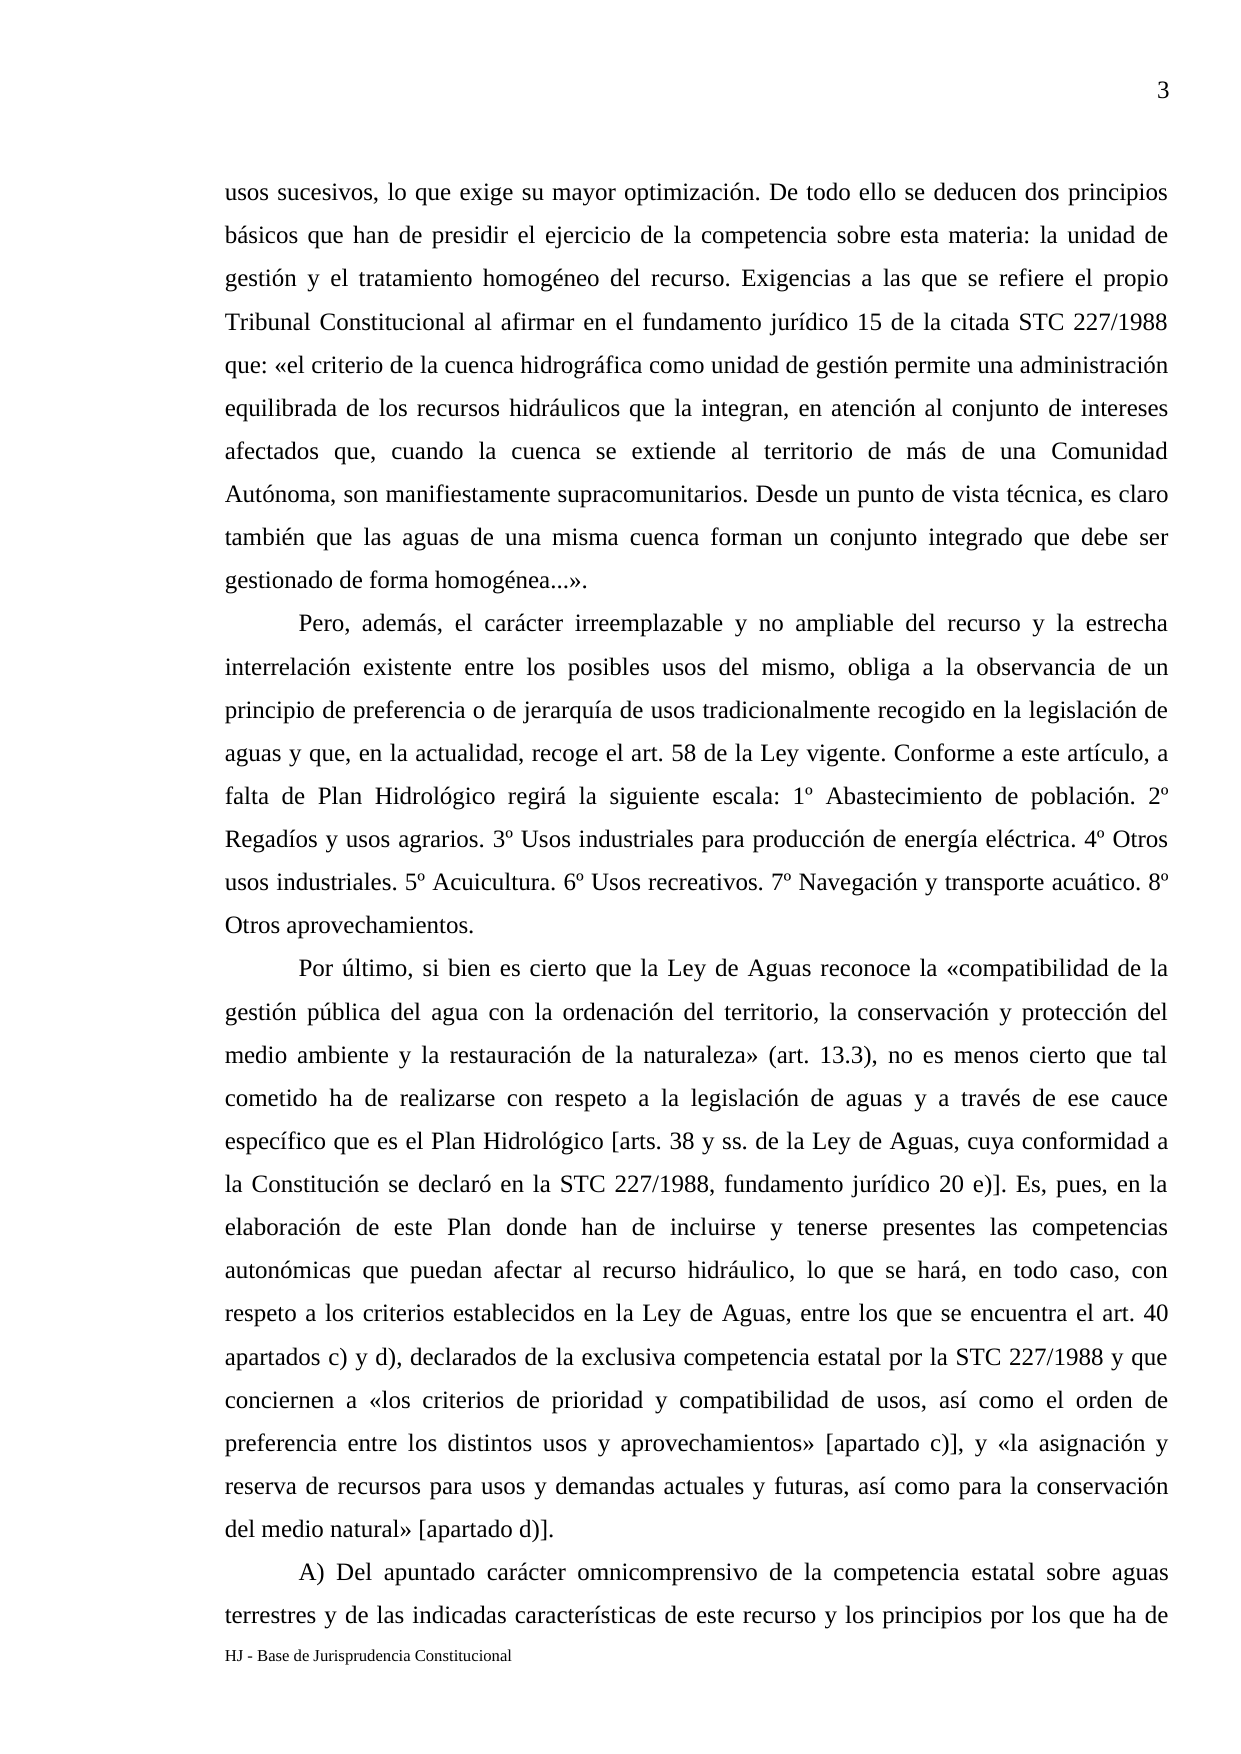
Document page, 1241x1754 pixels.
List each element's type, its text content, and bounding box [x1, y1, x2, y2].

text Por último, si bien es cierto que la Ley de Aguas reconoce la «compatibilidad de la gestión pública del agua con la ordenación del territorio, la conservación y protección del medio ambiente y la restauración de la naturaleza» (art. 13.3), no es menos cierto que tal cometido ha de realizarse con respeto a la legislación de aguas y a través de ese cauce específico que es el Plan Hidrológico [arts. 38 y ss. de la Ley de Aguas, cuya conformidad a la Constitución se declaró en la STC 227/1988, fundamento jurídico 20 e)]. Es, pues, en la elaboración de este Plan donde han de incluirse y tenerse presentes las competencias autonómicas que puedan afectar al recurso hidráulico, lo que se hará, en todo caso, con respeto a los criterios establecidos en la Ley de Aguas, entre los que se encuentra el art. 40 apartados c) y d), declarados de la exclusiva competencia estatal por la STC 227/1988 y que conciernen a «los criterios de prioridad y compatibilidad de usos, así como el orden de preferencia entre los distintos usos y aprovechamientos» [apartado c)], y «la asignación y reserva de recursos para usos y demandas actuales y futuras, así como para la conservación del medio natural» [apartado d)]. [224, 953, 1169, 1543]
text Pero, además, el carácter irreemplazable y no ampliable del recurso y la estrecha interrelación existente entre los posibles usos del mismo, obliga a la observancia de un principio de preferencia o de jerarquía de usos tradicionalmente recogido en la legislación de aguas y que, en la actualidad, recoge el art. 58 de la Ley vigente. Conforme a este artículo, a falta de Plan Hidrológico regirá la siguiente escala: 1º Abastecimiento de población. 2º Regadíos y usos agrarios. 3º Usos industriales para producción de energía eléctrica. 4º Otros usos industriales. 5º Acuicultura. 6º Usos recreativos. 7º Navegación y transporte acuático. 8º Otros aprovechamientos. [224, 608, 1169, 939]
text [224, 1557, 1169, 1629]
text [224, 177, 1169, 594]
